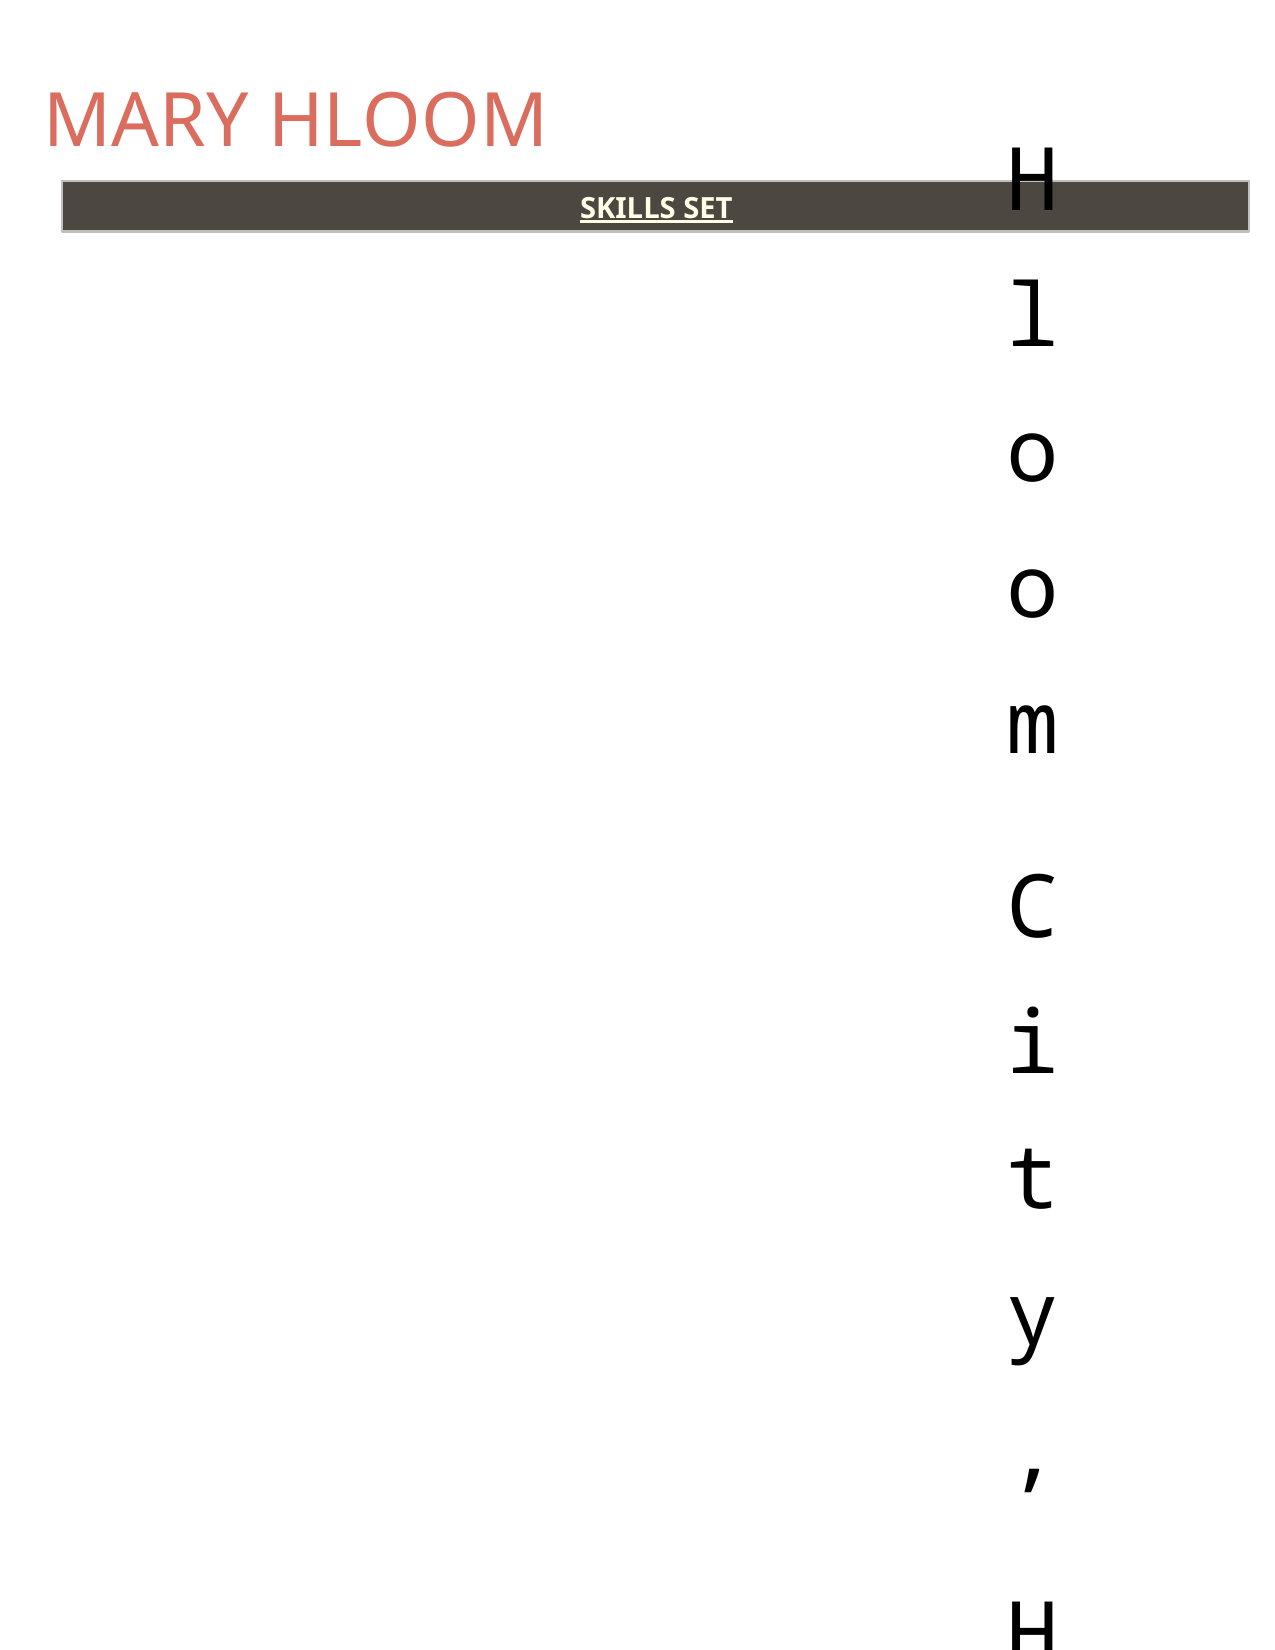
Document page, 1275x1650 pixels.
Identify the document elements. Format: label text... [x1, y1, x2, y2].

text MARY HLOOM [43, 66, 1231, 168]
